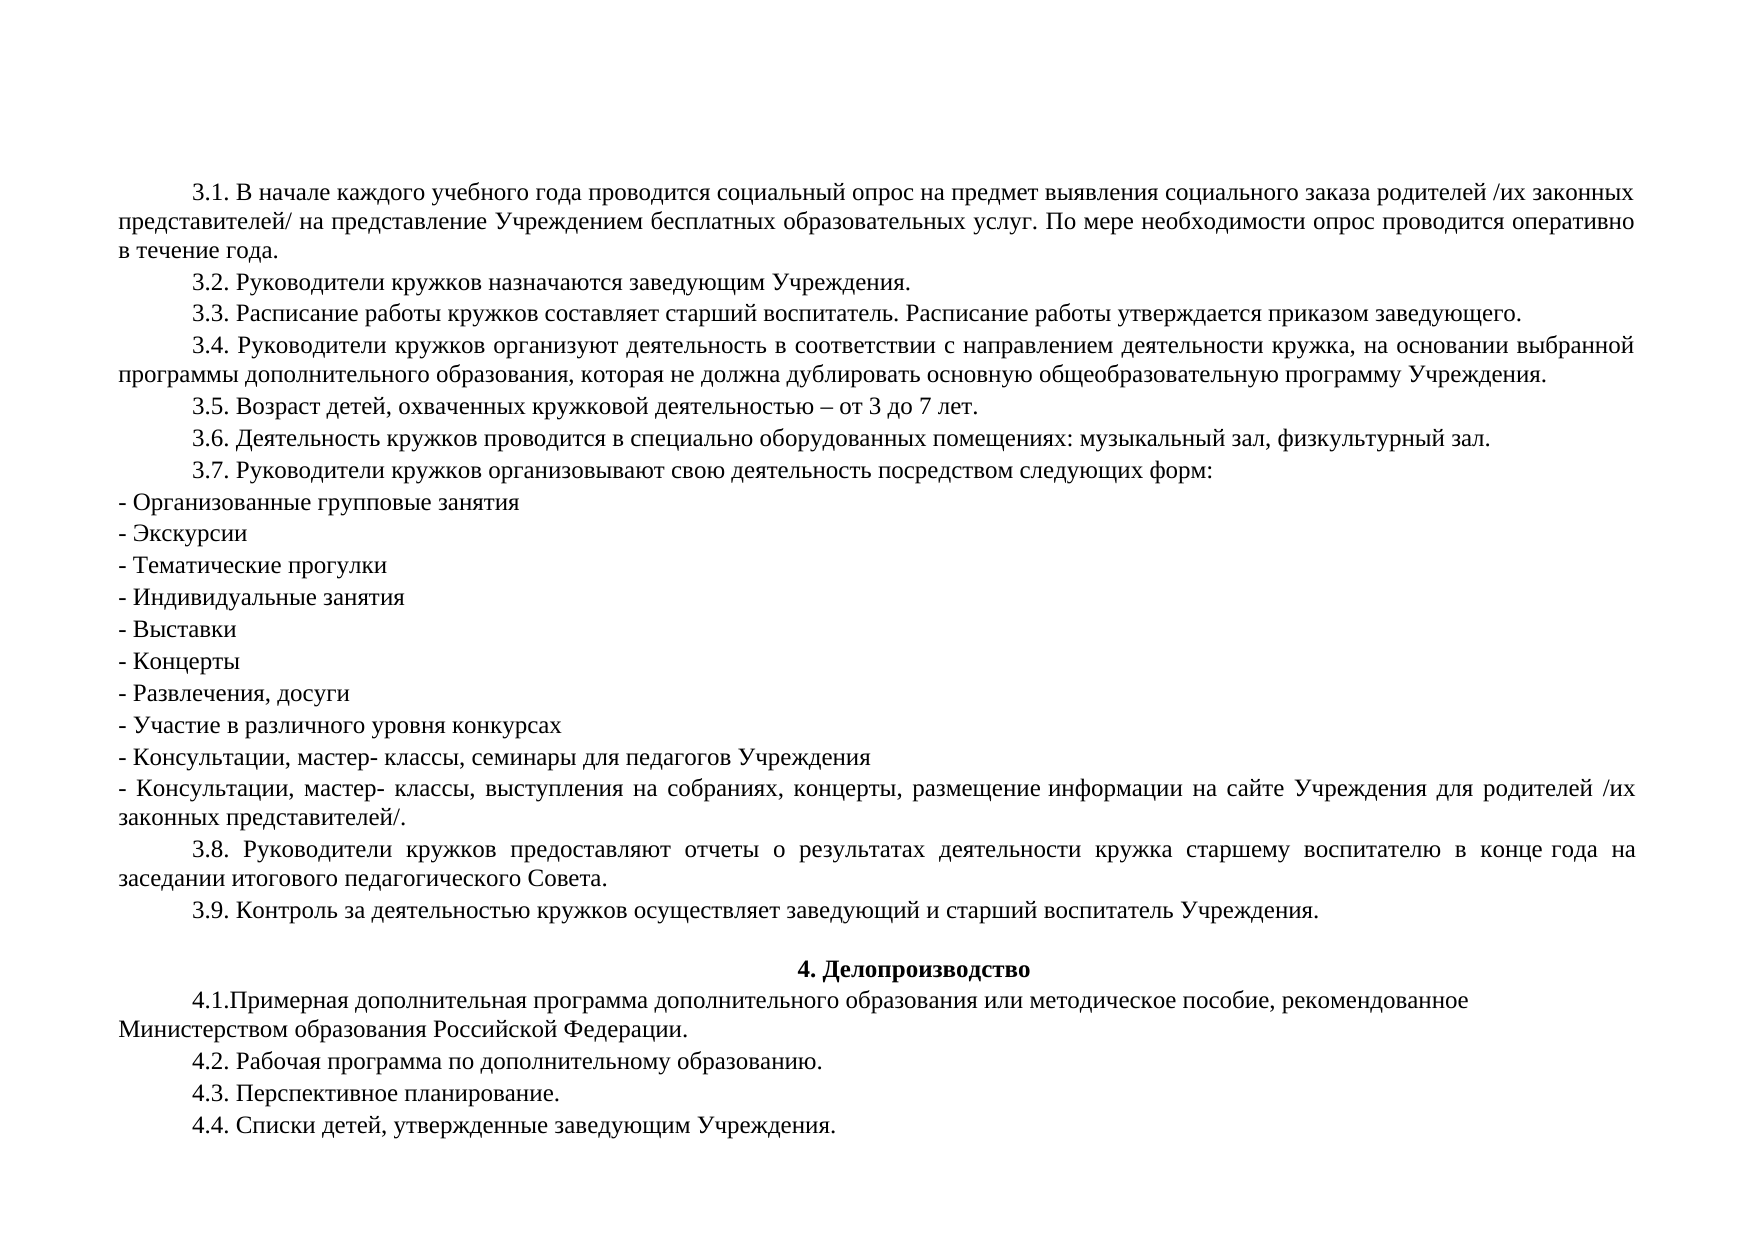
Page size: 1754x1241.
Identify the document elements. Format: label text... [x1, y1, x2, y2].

text - Тематические прогулки [118, 550, 1636, 579]
text - Концерты [118, 646, 1636, 675]
text 3.5. Возраст детей, охваченных кружковой деятельностью – от 3 до 7 лет. [118, 391, 1636, 420]
text 4.1.Примерная дополнительная программа дополнительного образования или методическое пособие, рекомендованное Министерством образования Российской Федерации. [118, 986, 1636, 1043]
text 3.7. Руководители кружков организовывают свою деятельность посредством следующих форм: [118, 455, 1636, 483]
text 4.2. Рабочая программа по дополнительному образованию. [118, 1046, 1636, 1075]
text - Консультации, мастер- классы, семинары для педагогов Учреждения [118, 742, 1636, 770]
text 4. Делопроизводство [118, 954, 1636, 982]
text - Организованные групповые занятия [118, 487, 1636, 515]
text 3.2. Руководители кружков назначаются заведующим Учреждения. [118, 267, 1636, 295]
text 3.3. Расписание работы кружков составляет старший воспитатель. Расписание работы утверждается приказом заведующего. [118, 298, 1636, 327]
text 3.4. Руководители кружков организуют деятельность в соответствии с направлением деятельности кружка, на основании выбранной программы дополнительного образования, которая не должна дублировать основную общеобразовательную программу Учреждения. [118, 330, 1636, 388]
text - Консультации, мастер- классы, выступления на собраниях, концерты, размещение информации на сайте Учреждения для родителей /их законных представителей/. [118, 773, 1636, 831]
text - Экскурсии [118, 518, 1636, 547]
text - Развлечения, досуги [118, 678, 1636, 707]
text 3.9. Контроль за деятельностью кружков осуществляет заведующий и старший воспитатель Учреждения. [118, 895, 1636, 923]
text 3.1. В начале каждого учебного года проводится социальный опрос на предмет выявления социального заказа родителей /их законных представителей/ на представление Учреждением бесплатных образовательных услуг. По мере необходимости опрос проводится оперативно в течение года. [118, 177, 1636, 263]
text 4.4. Списки детей, утвержденные заведующим Учреждения. [118, 1110, 1636, 1139]
text 3.8. Руководители кружков предоставляют отчеты о результатах деятельности кружка старшему воспитателю в конце года на заседании итогового педагогического Совета. [118, 834, 1636, 892]
text 4.3. Перспективное планирование. [118, 1078, 1636, 1107]
text - Выставки [118, 614, 1636, 643]
text - Участие в различного уровня конкурсах [118, 710, 1636, 738]
text 3.6. Деятельность кружков проводится в специально оборудованных помещениях: музыкальный зал, физкультурный зал. [118, 423, 1636, 452]
text - Индивидуальные занятия [118, 582, 1636, 611]
